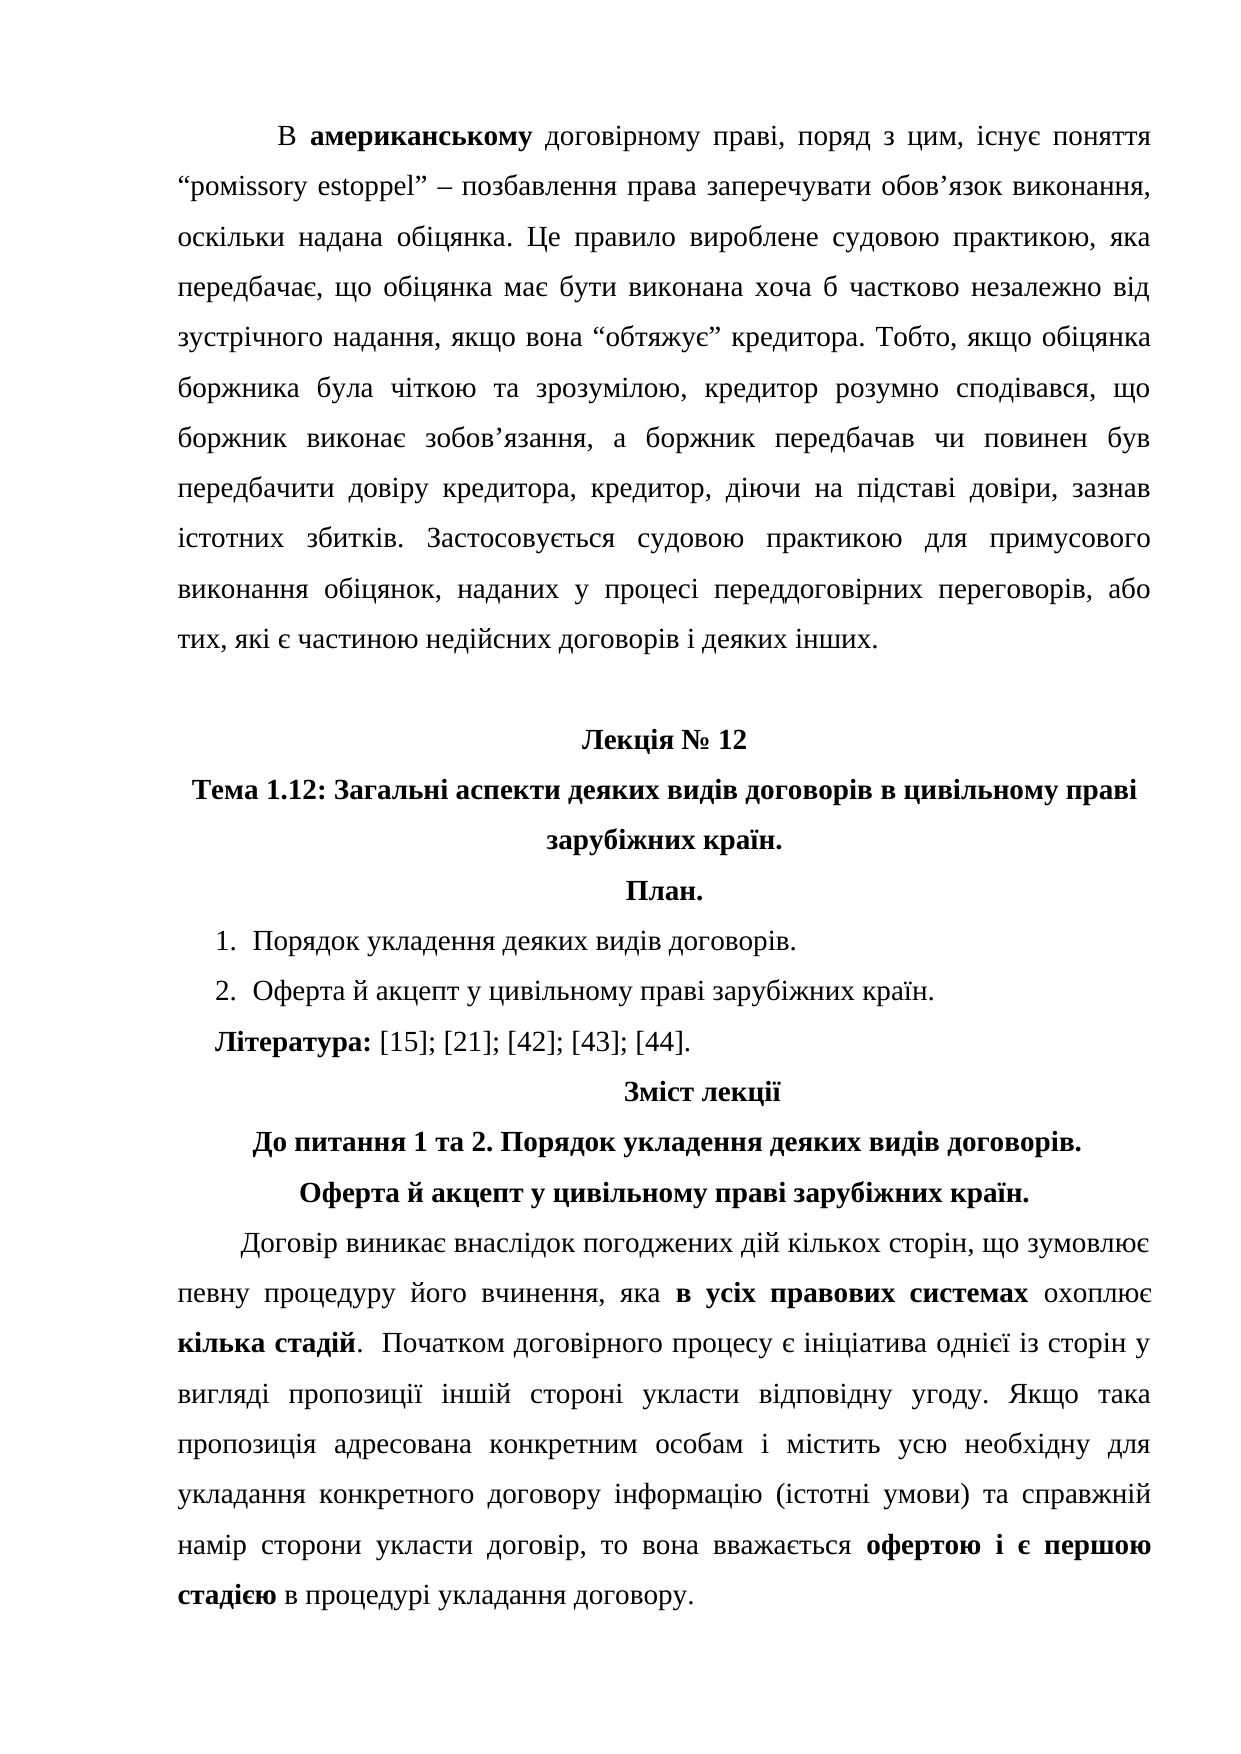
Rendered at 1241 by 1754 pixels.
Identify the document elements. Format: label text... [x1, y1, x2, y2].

text Література: [15]; [21]; [42]; [43]; [44]. [215, 1024, 1152, 1057]
list Договір виникає внаслідок погоджених дій кількох сторін, що зумовлює певну процедуру його вчинення, яка в усіх правових системах охоплює кілька стадій. Початком договірного процесу є ініціатива однієї із сторін у вигляді пропозиції іншій стороні укласти відповідну угоду. Якщо така пропозиція адресована конкретним особам і містить усю необхідну для укладання конкретного договору інформацію (істотні умови) та справжній намір сторони укласти договір, то вона вважається офертою і є першою стадією в процедурі укладання договору. [177, 1225, 1152, 1611]
list До питання 1 та 2. Порядок укладення деяких видів договорів. [252, 1124, 1152, 1158]
text План. [177, 873, 1152, 906]
list Порядок укладення деяких видів договорів. [215, 923, 1152, 957]
text Оферта й акцепт у цивільному праві зарубіжних країн. [177, 1175, 1152, 1208]
list В американському договірному праві, поряд з цим, існує поняття “ромissory estoppel” – позбавлення права заперечувати обов’язок виконання, оскільки надана обіцянка. Це правило вироблене судовою практикою, яка передбачає, що обіцянка має бути виконана хоча б частково незалежно від зустрічного надання, якщо вона “обтяжує” кредитора. Тобто, якщо обіцянка боржника була чіткою та зрозумілою, кредитор розумно сподівався, що боржник виконає зобов’язання, а боржник передбачав чи повинен був передбачити довіру кредитора, кредитор, діючи на підставі довіри, зазнав істотних збитків. Застосовується судовою практикою для примусового виконання обіцянок, наданих у процесі переддоговірних переговорів, або тих, які є частиною недійсних договорів і деяких інших. [177, 118, 1152, 655]
text Тема 1.12: Загальні аспекти деяких видів договорів в цивільному праві зарубіжних країн. [177, 772, 1152, 856]
list Зміст лекції [252, 1074, 1152, 1108]
list Оферта й акцепт у цивільному праві зарубіжних країн. [215, 973, 1152, 1007]
text Лекція № 12 [177, 722, 1152, 755]
